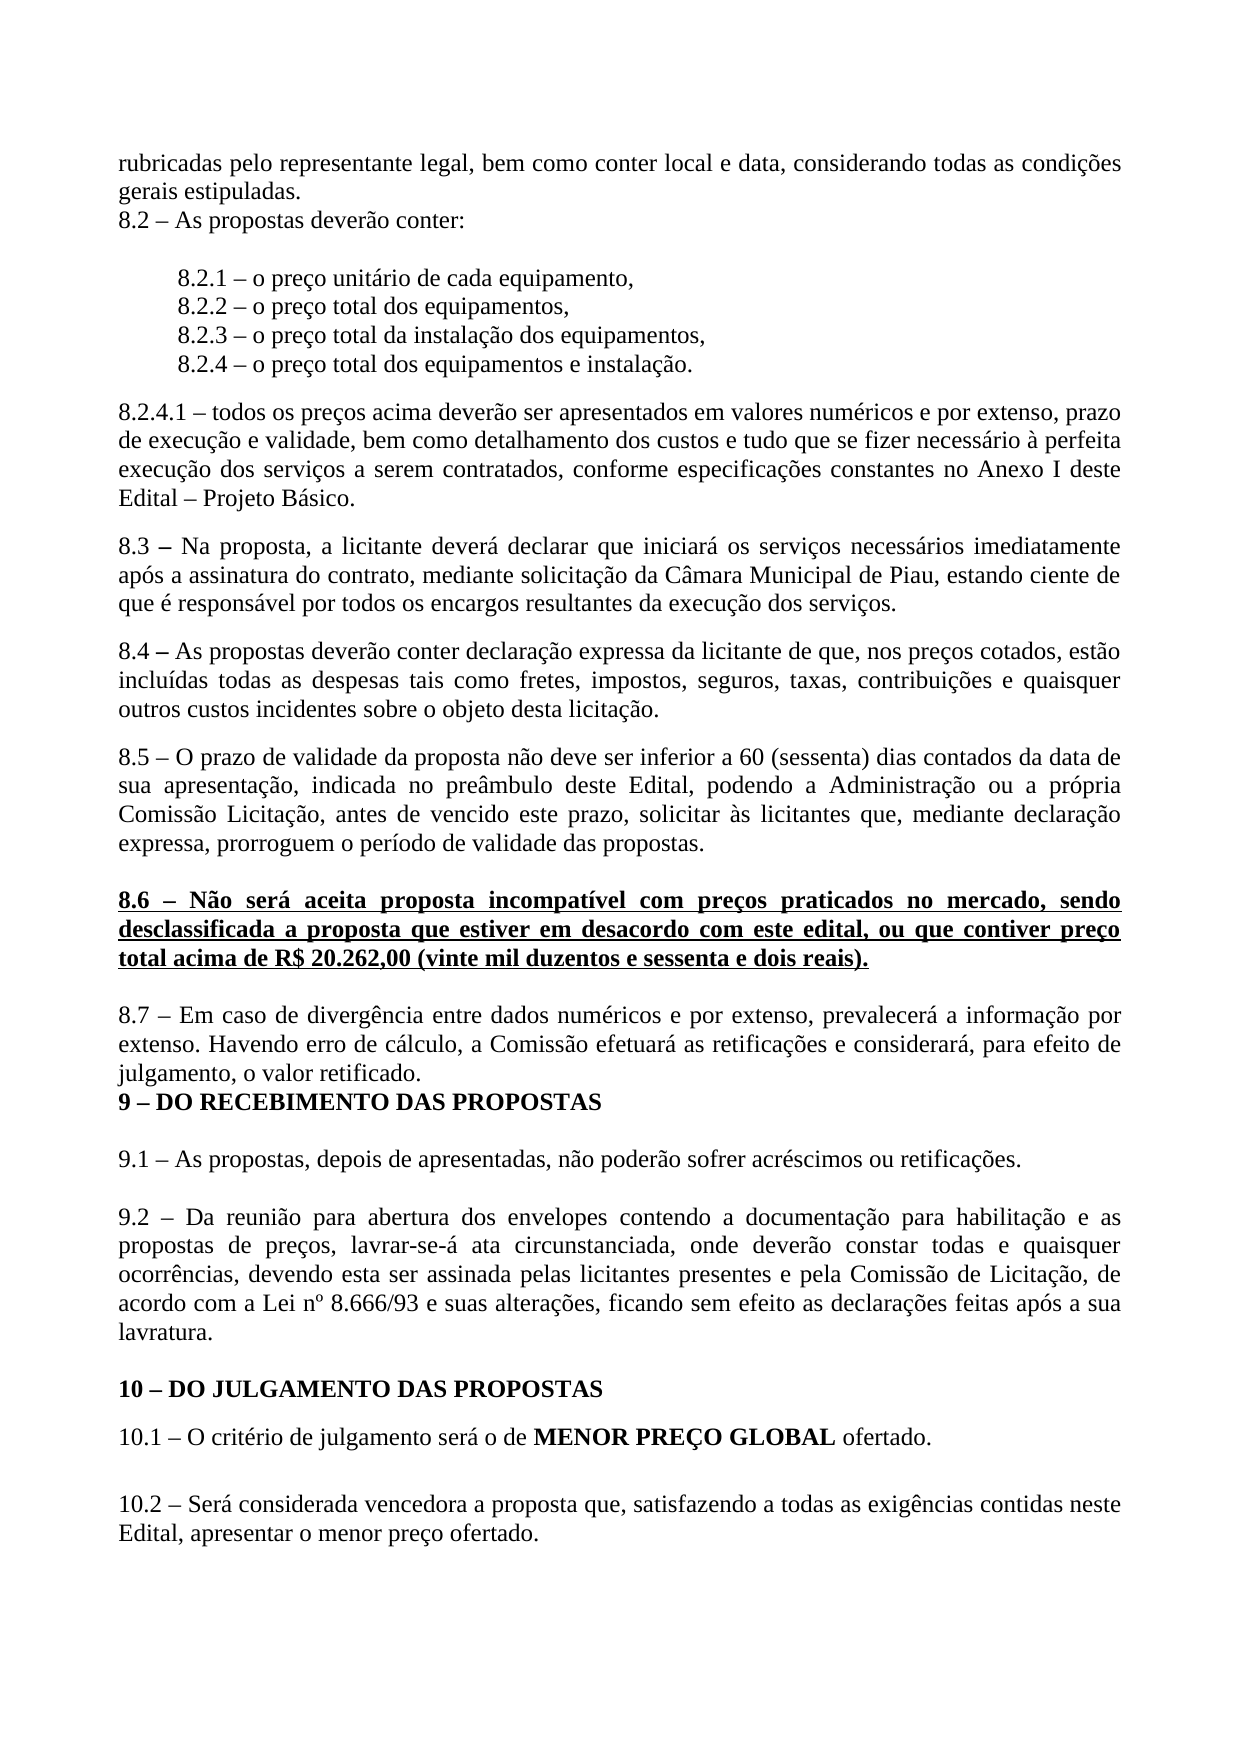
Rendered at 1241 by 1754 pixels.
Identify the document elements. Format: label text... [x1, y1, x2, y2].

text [118, 148, 1122, 205]
text 9.2 – Da reunião para abertura dos envelopes contendo a documentação para habilitação e as propostas de preços, lavrar-se-á ata circunstanciada, onde deverão constar todas e quaisquer ocorrências, devendo esta ser assinada pelas licitantes presentes e pela Comissão de Licitação, de acordo com a Lei nº 8.666/93 e suas alterações, ficando sem efeito as declarações feitas após a sua lavratura. [118, 1202, 1122, 1346]
text 8.5 – O prazo de validade da proposta não deve ser inferior a 60 (sessenta) dias contados da data de sua apresentação, indicada no preâmbulo deste Edital, podendo a Administração ou a própria Comissão Licitação, antes de vencido este prazo, solicitar às licitantes que, mediante declaração expressa, prorroguem o período de validade das propostas. [118, 742, 1122, 857]
text 8.4 – As propostas deverão conter declaração expressa da licitante de que, nos preços cotados, estão incluídas todas as despesas tais como fretes, impostos, seguros, taxas, contribuições e quaisquer outros custos incidentes sobre o objeto desta licitação. [118, 636, 1122, 723]
text 8.7 – Em caso de divergência entre dados numéricos e por extenso, prevalecerá a informação por extenso. Havendo erro de cálculo, a Comissão efetuará as retificações e considerará, para efeito de julgamento, o valor retificado. [118, 1001, 1122, 1087]
text 10.2 – Será considerada vencedora a proposta que, satisfazendo a todas as exigências contidas neste Edital, apresentar o menor preço ofertado. [118, 1489, 1122, 1547]
text 8.6 – Não será aceita proposta incompatível com preços praticados no mercado, sendo desclassificada a proposta que estiver em desacordo com este edital, ou que contiver preço total acima de R$ 20.262,00 (vinte mil duzentos e sessenta e dois reais). [118, 886, 1122, 911]
text 10 – DO JULGAMENTO DAS PROPOSTAS [118, 1374, 1122, 1403]
text 8.2 – As propostas deverão conter: [118, 205, 1122, 234]
text 8.2.3 – o preço total da instalação dos equipamentos, [177, 320, 1122, 349]
text 10.1 – O critério de julgamento será o de MENOR PREÇO GLOBAL ofertado. [118, 1422, 1122, 1451]
text 8.6 – Não será aceita proposta incompatível com preços praticados no mercado, sendo desclassificada a proposta que estiver em desacordo com este edital, ou que contiver preço total acima de R$ 20.262,00 (vinte mil duzentos e sessenta e dois reais). [118, 912, 1122, 972]
text 8.2.4 – o preço total dos equipamentos e instalação. [177, 349, 1122, 378]
text 8.2.1 – o preço unitário de cada equipamento, [177, 263, 1122, 291]
text 8.2.2 – o preço total dos equipamentos, [177, 291, 1122, 320]
text 9.1 – As propostas, depois de apresentadas, não poderão sofrer acréscimos ou retificações. [118, 1144, 1122, 1173]
text 8.3 – Na proposta, a licitante deverá declarar que iniciará os serviços necessários imediatamente após a assinatura do contrato, mediante solicitação da Câmara Municipal de Piau, estando ciente de que é responsável por todos os encargos resultantes da execução dos serviços. [118, 531, 1122, 617]
text 9 – DO RECEBIMENTO DAS PROPOSTAS [118, 1087, 1122, 1116]
text 8.2.4.1 – todos os preços acima deverão ser apresentados em valores numéricos e por extenso, prazo de execução e validade, bem como detalhamento dos custos e tudo que se fizer necessário à perfeita execução dos serviços a serem contratados, conforme especificações constantes no Anexo I deste Edital – Projeto Básico. [118, 397, 1122, 512]
